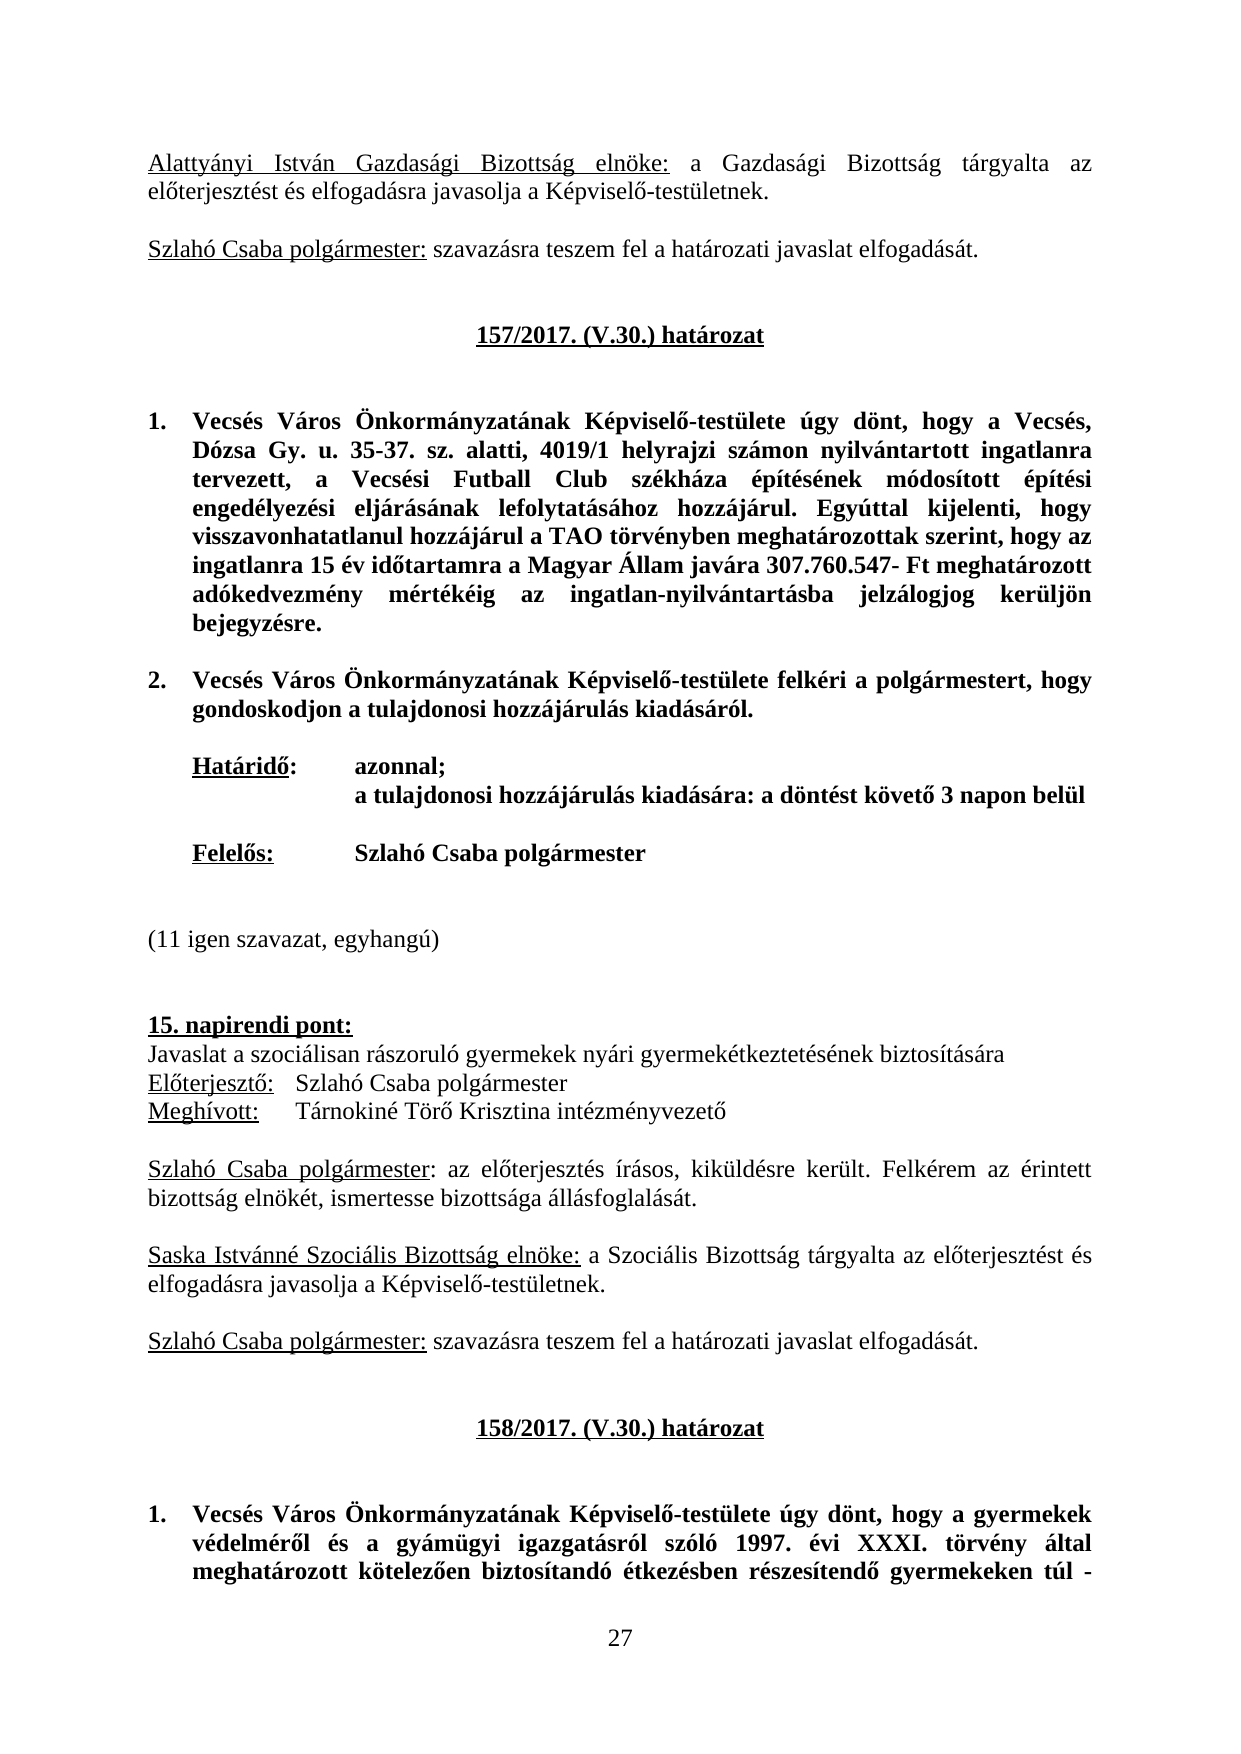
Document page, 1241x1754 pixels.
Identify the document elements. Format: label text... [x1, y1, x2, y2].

text Meghívott: Tárnokiné Törő Krisztina intézményvezető [148, 1096, 1093, 1125]
text Előterjesztő: Szlahó Csaba polgármester [148, 1068, 1093, 1096]
text Szlahó Csaba polgármester: szavazásra teszem fel a határozati javaslat elfogadását. [148, 1326, 1093, 1355]
text 158/2017. (V.30.) határozat [148, 1413, 1093, 1441]
text Szlahó Csaba polgármester: szavazásra teszem fel a határozati javaslat elfogadását. [148, 234, 1093, 263]
text 157/2017. (V.30.) határozat [148, 320, 1093, 349]
text Javaslat a szociálisan rászoruló gyermekek nyári gyermekétkeztetésének biztosítására [148, 1039, 1093, 1068]
list Vecsés Város Önkormányzatának Képviselő-testülete úgy dönt, hogy a Vecsés, Dózsa Gy. u. 35-37. sz. alatti, 4019/1 helyrajzi számon nyilvántartott ingatlanra tervezett, a Vecsési Futball Club székháza építésének módosított építési engedélyezési eljárásának lefolytatásához hozzájárul. Egyúttal kijelenti, hogy visszavonhatatlanul hozzájárul a TAO törvényben meghatározottak szerint, hogy az ingatlanra 15 év időtartamra a Magyar Állam javára 307.760.547- Ft meghatározott adókedvezmény mértékéig az ingatlan-nyilvántartásba jelzálogjog kerüljön bejegyzésre. [148, 406, 1093, 636]
list Vecsés Város Önkormányzatának Képviselő-testülete felkéri a polgármestert, hogy gondoskodjon a tulajdonosi hozzájárulás kiadásáról. [148, 665, 1093, 723]
text Felelős: Szlahó Csaba polgármester [192, 838, 1093, 866]
text Saska Istvánné Szociális Bizottság elnöke: a Szociális Bizottság tárgyalta az előterjesztést és elfogadásra javasolja a Képviselő-testületnek. [148, 1240, 1093, 1298]
text (11 igen szavazat, egyhangú) [148, 924, 1093, 953]
text Alattyányi István Gazdasági Bizottság elnöke: a Gazdasági Bizottság tárgyalta az előterjesztést és elfogadásra javasolja a Képviselő-testületnek. [148, 148, 1093, 205]
text 15. napirendi pont: [148, 1010, 1093, 1039]
text Határidő: azonnal; [192, 751, 1093, 780]
text a tulajdonosi hozzájárulás kiadására: a döntést követő 3 napon belül [354, 780, 1093, 809]
text Szlahó Csaba polgármester: az előterjesztés írásos, kiküldésre került. Felkérem az érintett bizottság elnökét, ismertesse bizottsága állásfoglalását. [148, 1154, 1093, 1211]
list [148, 1499, 1093, 1585]
